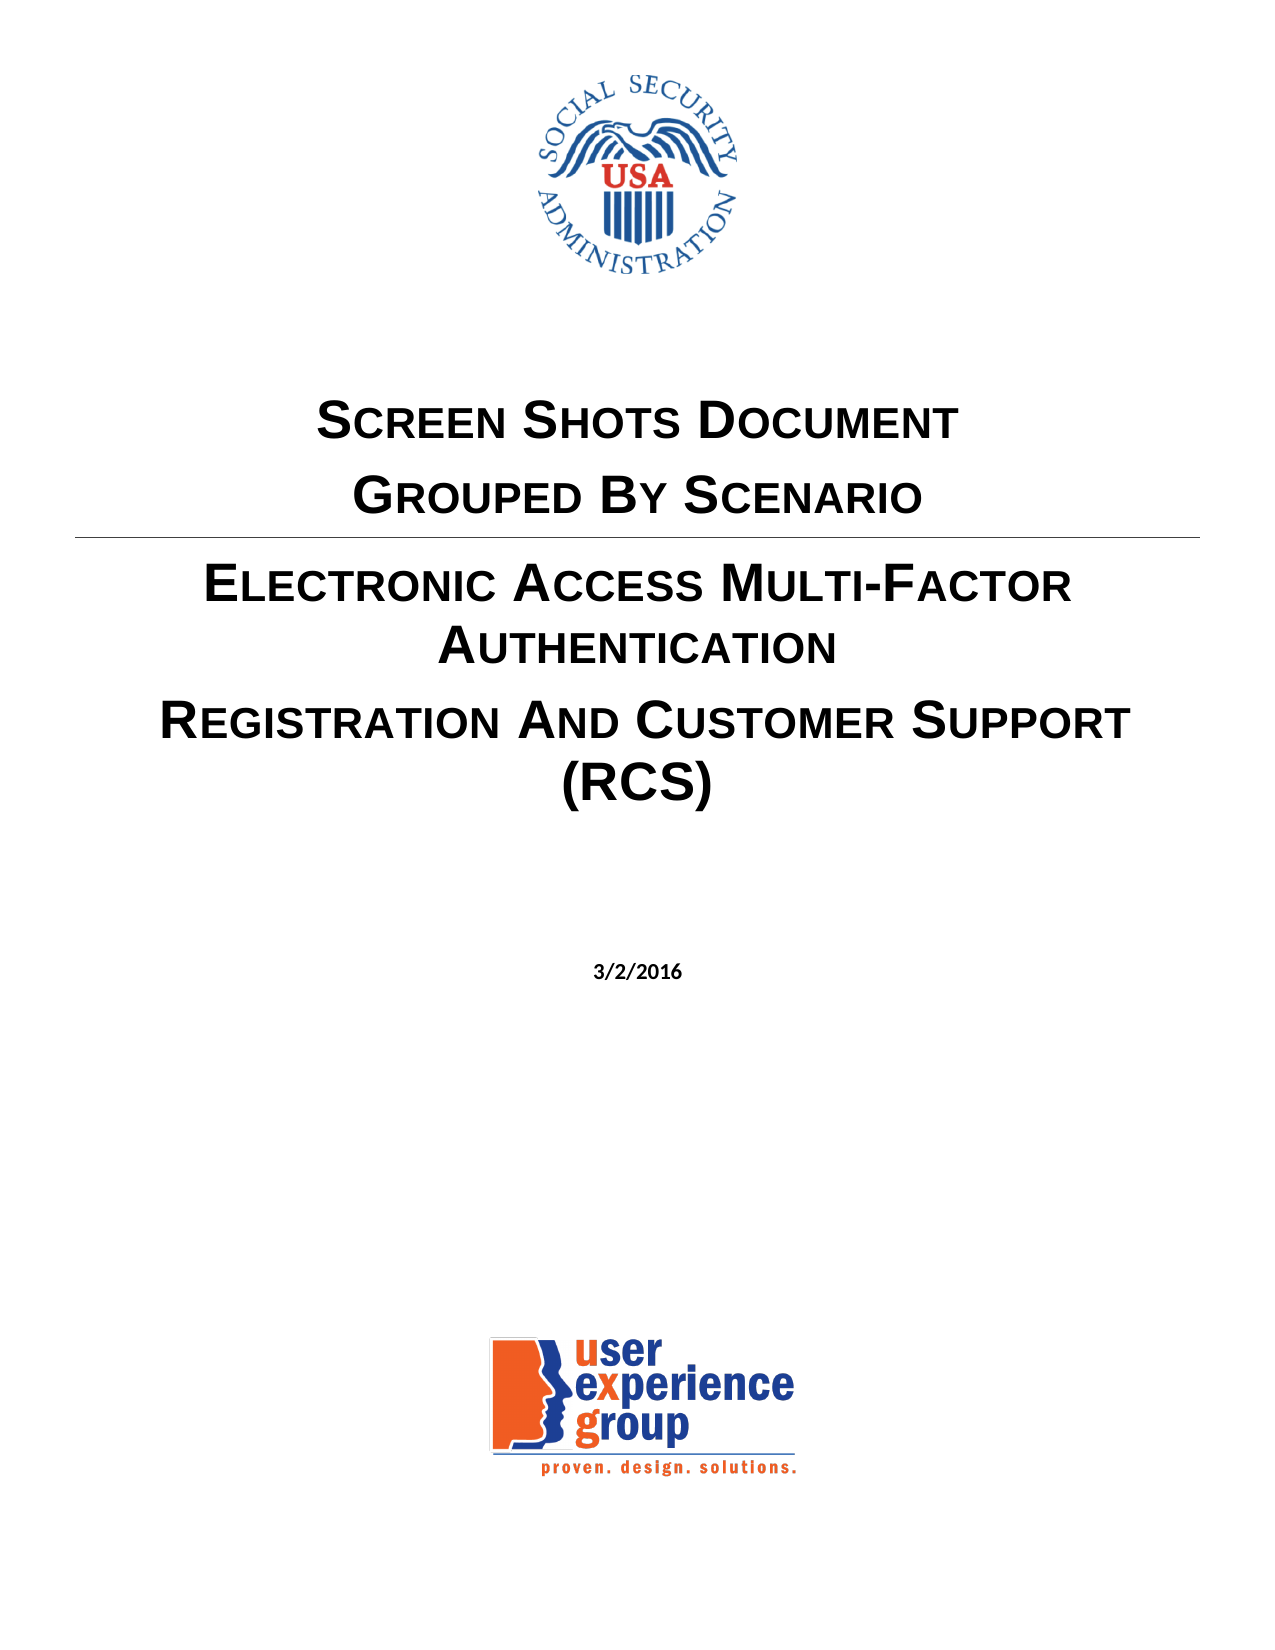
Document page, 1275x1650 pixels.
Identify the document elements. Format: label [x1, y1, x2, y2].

picture [538, 75, 737, 274]
picture [475, 1276, 807, 1517]
